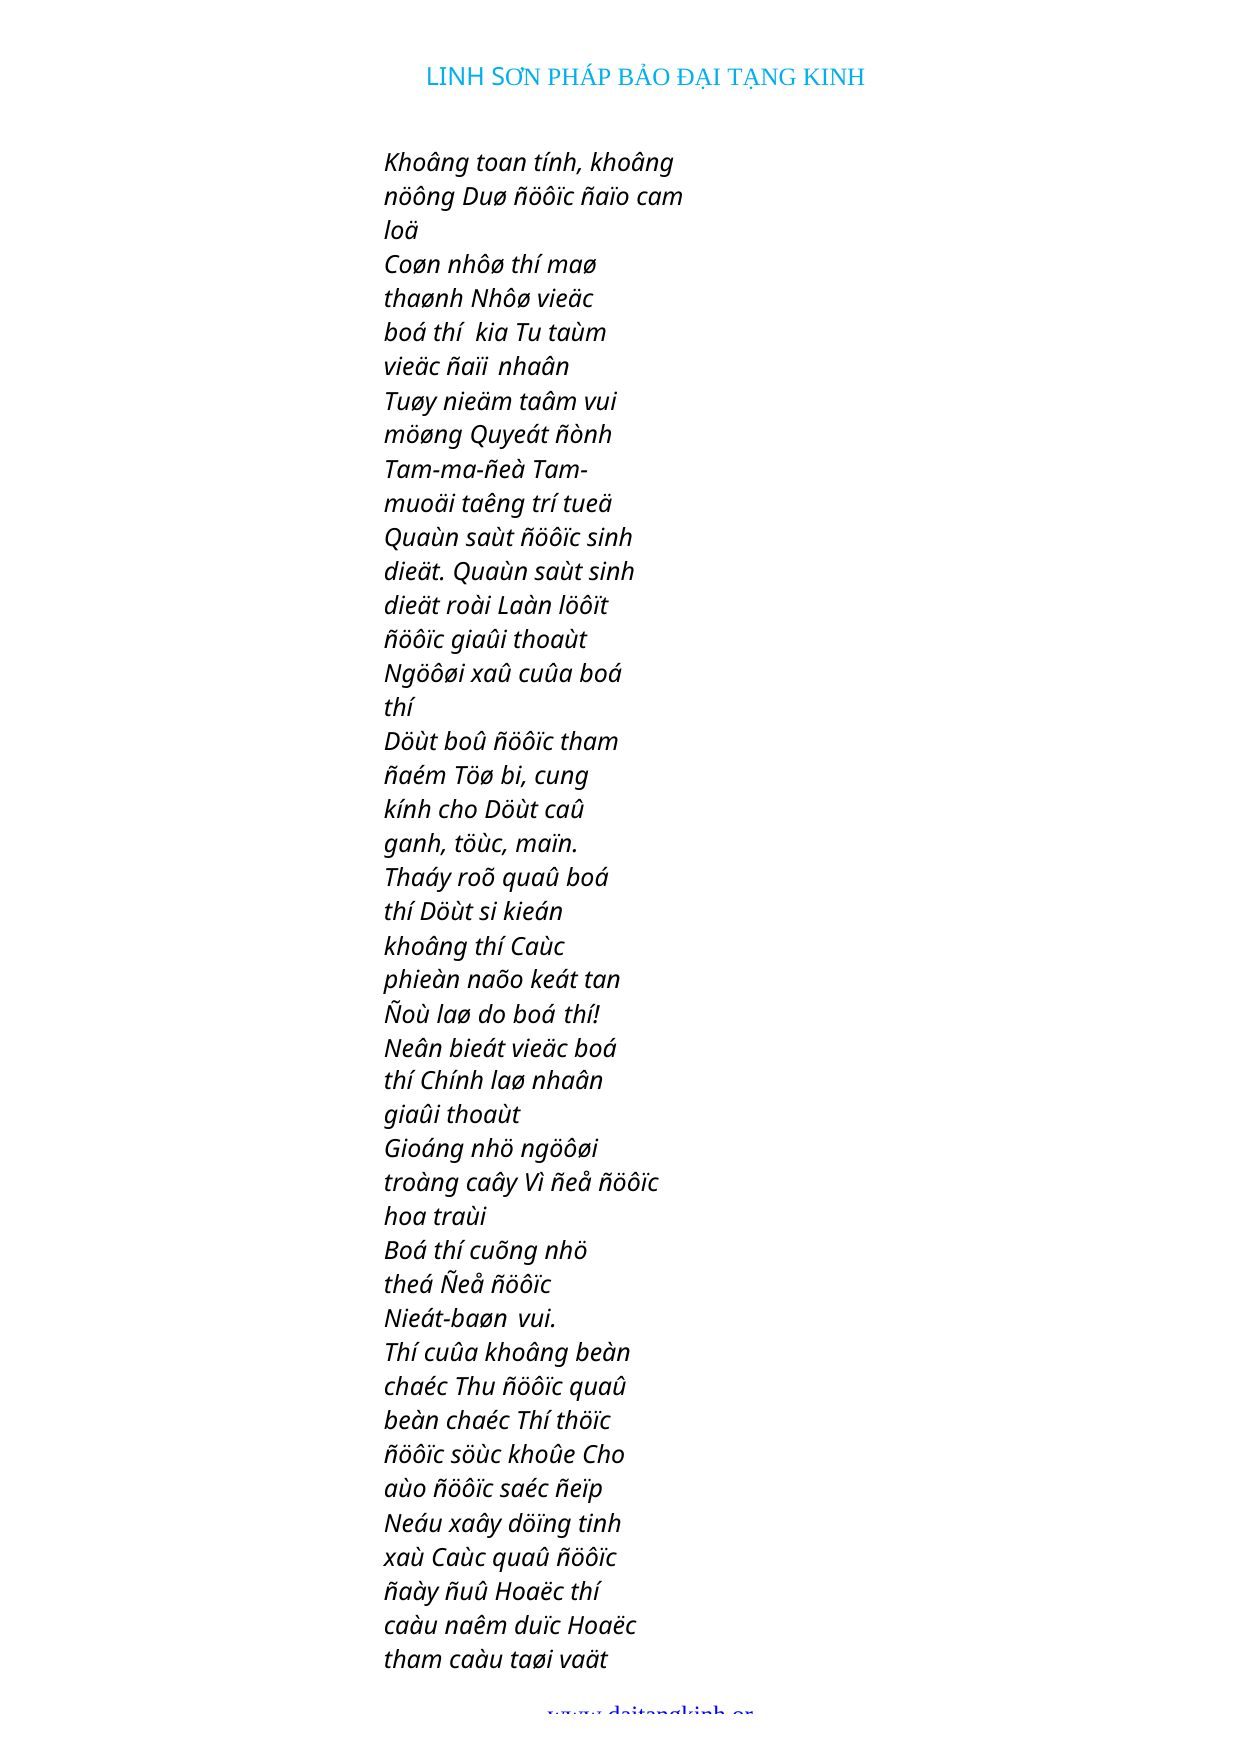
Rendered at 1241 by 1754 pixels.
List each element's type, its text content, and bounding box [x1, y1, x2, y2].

text Boá thí cuõng nhö theá Ñeå ñöôïc Nieát-baøn vui. [384, 1233, 616, 1335]
text Gioáng nhö ngöôøi troàng caây Vì ñeå ñöôïc hoa traùi [384, 1131, 674, 1233]
text Neân bieát vieäc boá thí Chính laø nhaân giaûi thoaùt [384, 1030, 640, 1131]
text Khoâng toan tính, khoâng nöông Duø ñöôïc ñaïo cam loä [384, 145, 722, 247]
text Döùt boû ñöôïc tham ñaém Töø bi, cung kính cho Döùt caû ganh, töùc, maïn. Thaáy roõ quaû boá thí Döùt si kieán khoâng thí Caùc phieàn naõo keát tan Ñoù laø do boá thí! [384, 724, 622, 1030]
text Tuøy nieäm taâm vui möøng Quyeát ñònh Tam-ma-ñeà Tam-muoäi taêng trí tueä Quaùn saùt ñöôïc sinh dieät. Quaùn saùt sinh dieät roài Laàn löôït ñöôïc giaûi thoaùt Ngöôøi xaû cuûa boá thí [384, 383, 640, 724]
text Coøn nhôø thí maø thaønh Nhôø vieäc boá thí kia Tu taùm vieäc ñaïi nhaân [384, 247, 611, 383]
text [384, 1335, 640, 1676]
